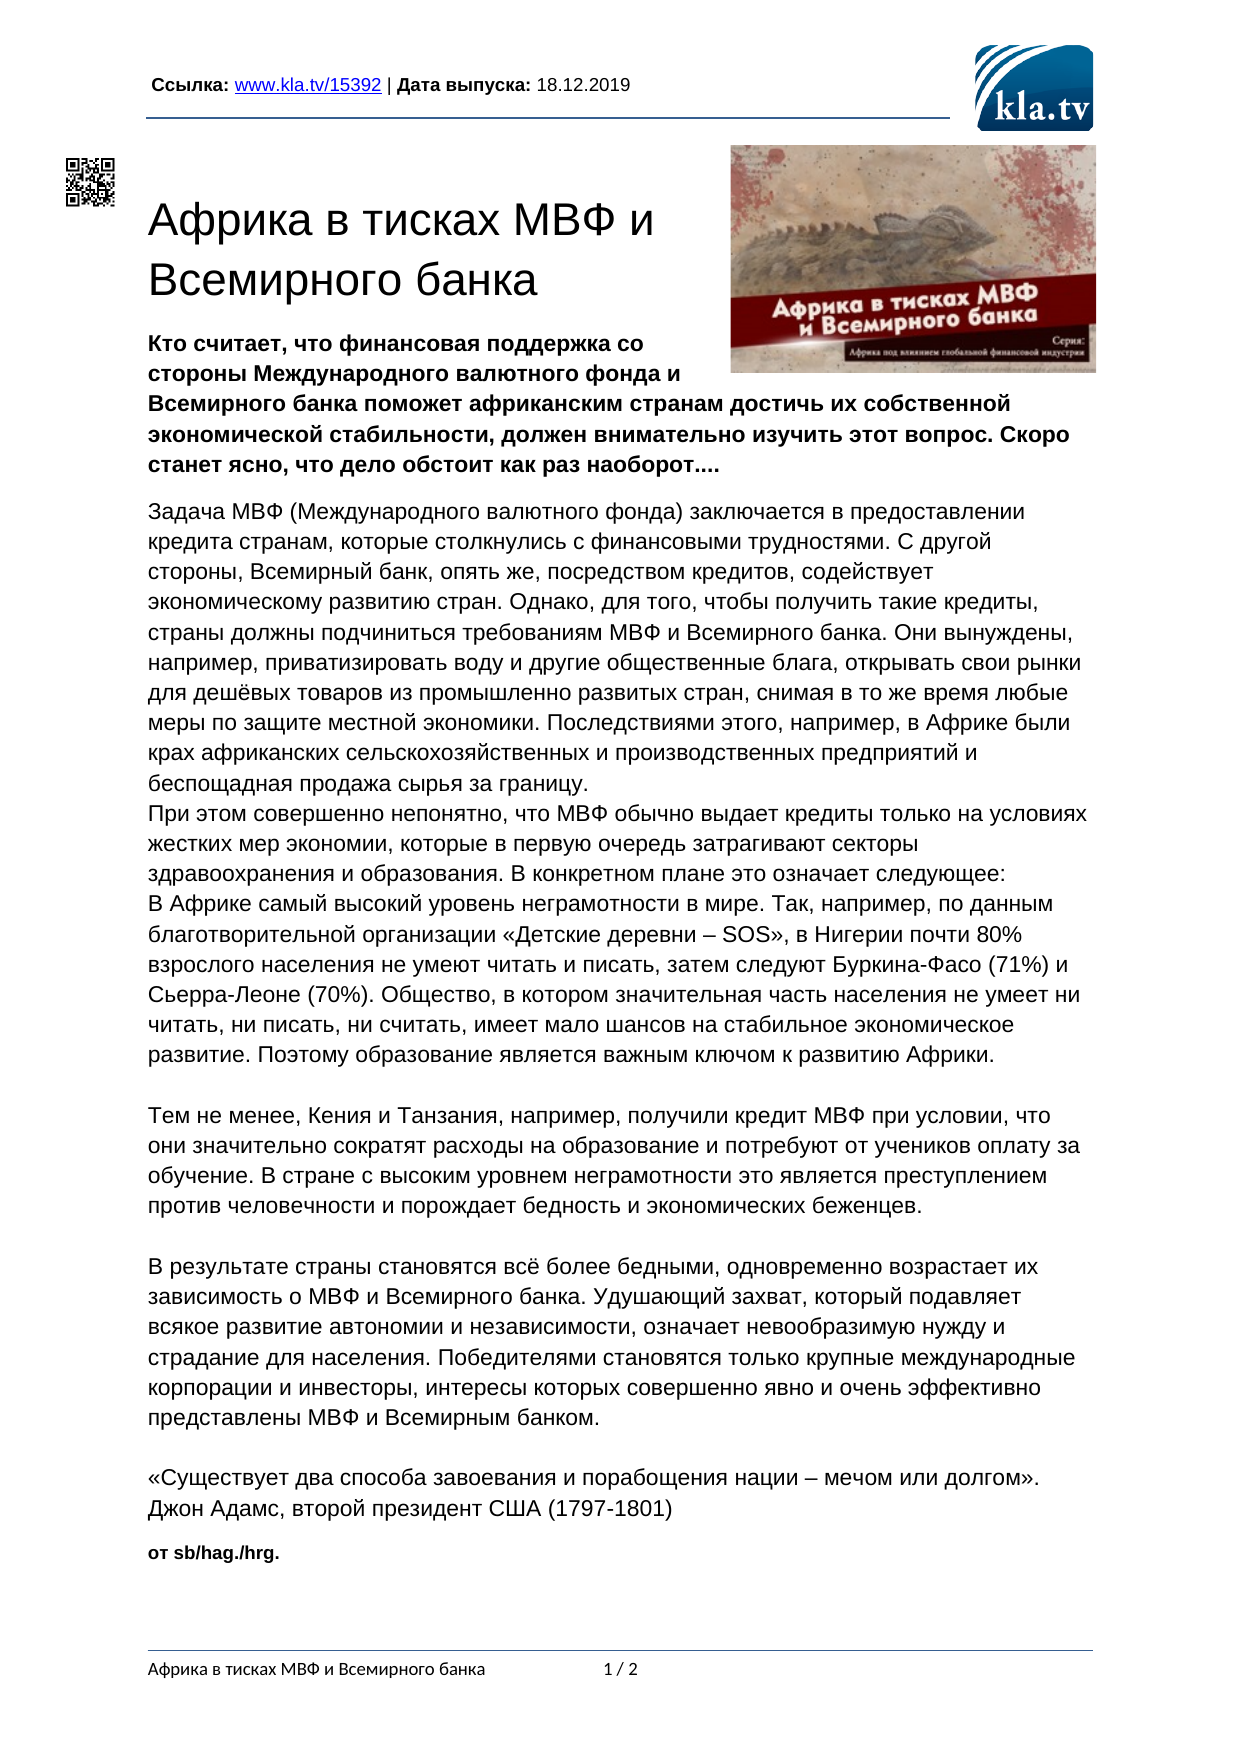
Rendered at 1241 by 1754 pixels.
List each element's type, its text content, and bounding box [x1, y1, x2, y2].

text Кто считает, что финансовая поддержка со стороны Международного валютного фонда и Всемирного банка поможет африканским странам достичь их собственной экономической стабильности, должен внимательно изучить этот вопрос. Скоро станет ясно, что дело обстоит как раз наоборот.... [148, 330, 1093, 477]
text Африка в тисках МВФ и Всемирного банка [148, 192, 1093, 306]
text Задача МВФ (Международного валютного фонда) заключается в предоставлении кредита странам, которые столкнулись с финансовыми трудностями. С другой стороны, Всемирный банк, опять же, посредством кредитов, содействует экономическому развитию стран. Однако, для того, чтобы получить такие кредиты, страны должны подчиниться требованиям МВФ и Всемирного банка. Они вынуждены, например, приватизировать воду и другие общественные блага, открывать свои рынки для дешёвых товаров из промышленно развитых стран, снимая в то же время любые меры по защите местной экономики. Последствиями этого, например, в Африке были крах африканских сельскохозяйственных и производственных предприятий и беспощадная продажа сырья за границу. При этом совершенно непонятно, что МВФ обычно выдает кредиты только на условиях жестких мер экономии, которые в первую очередь затрагивают секторы здравоохранения и образования. В конкретном плане это означает следующее: В Африке самый высокий уровень неграмотности в мире. Так, например, по данным благотворительной организации «Детские деревни – SOS», в Нигерии почти 80% взрослого населения не умеют читать и писать, затем следуют Буркина-Фасо (71%) и Сьерра-Леоне (70%). Общество, в котором значительная часть населения не умеет ни читать, ни писать, ни считать, имеет мало шансов на стабильное экономическое развитие. Поэтому образование является важным ключом к развитию Африки. Тем не менее, Кения и Танзания, например, получили кредит МВФ при условии, что они значительно сократят расходы на образование и потребуют от учеников оплату за обучение. В стране с высоким уровнем неграмотности это является преступлением против человечности и порождает бедность и экономических беженцев. В результате страны становятся всё более бедными, одновременно возрастает их зависимость о МВФ и Всемирного банка. Удушающий захват, который подавляет всякое развитие автономии и независимости, означает невообразимую нужду и страдание для населения. Победителями становятся только крупные международные корпорации и инвесторы, интересы которых совершенно явно и очень эффективно представлены МВФ и Всемирным банком. «Существует два способа завоевания и порабощения нации – мечом или долгом». Джон Адамс, второй президент США (1797-1801) [148, 498, 1093, 1521]
text от sb/hag./hrg. [148, 1541, 1093, 1563]
